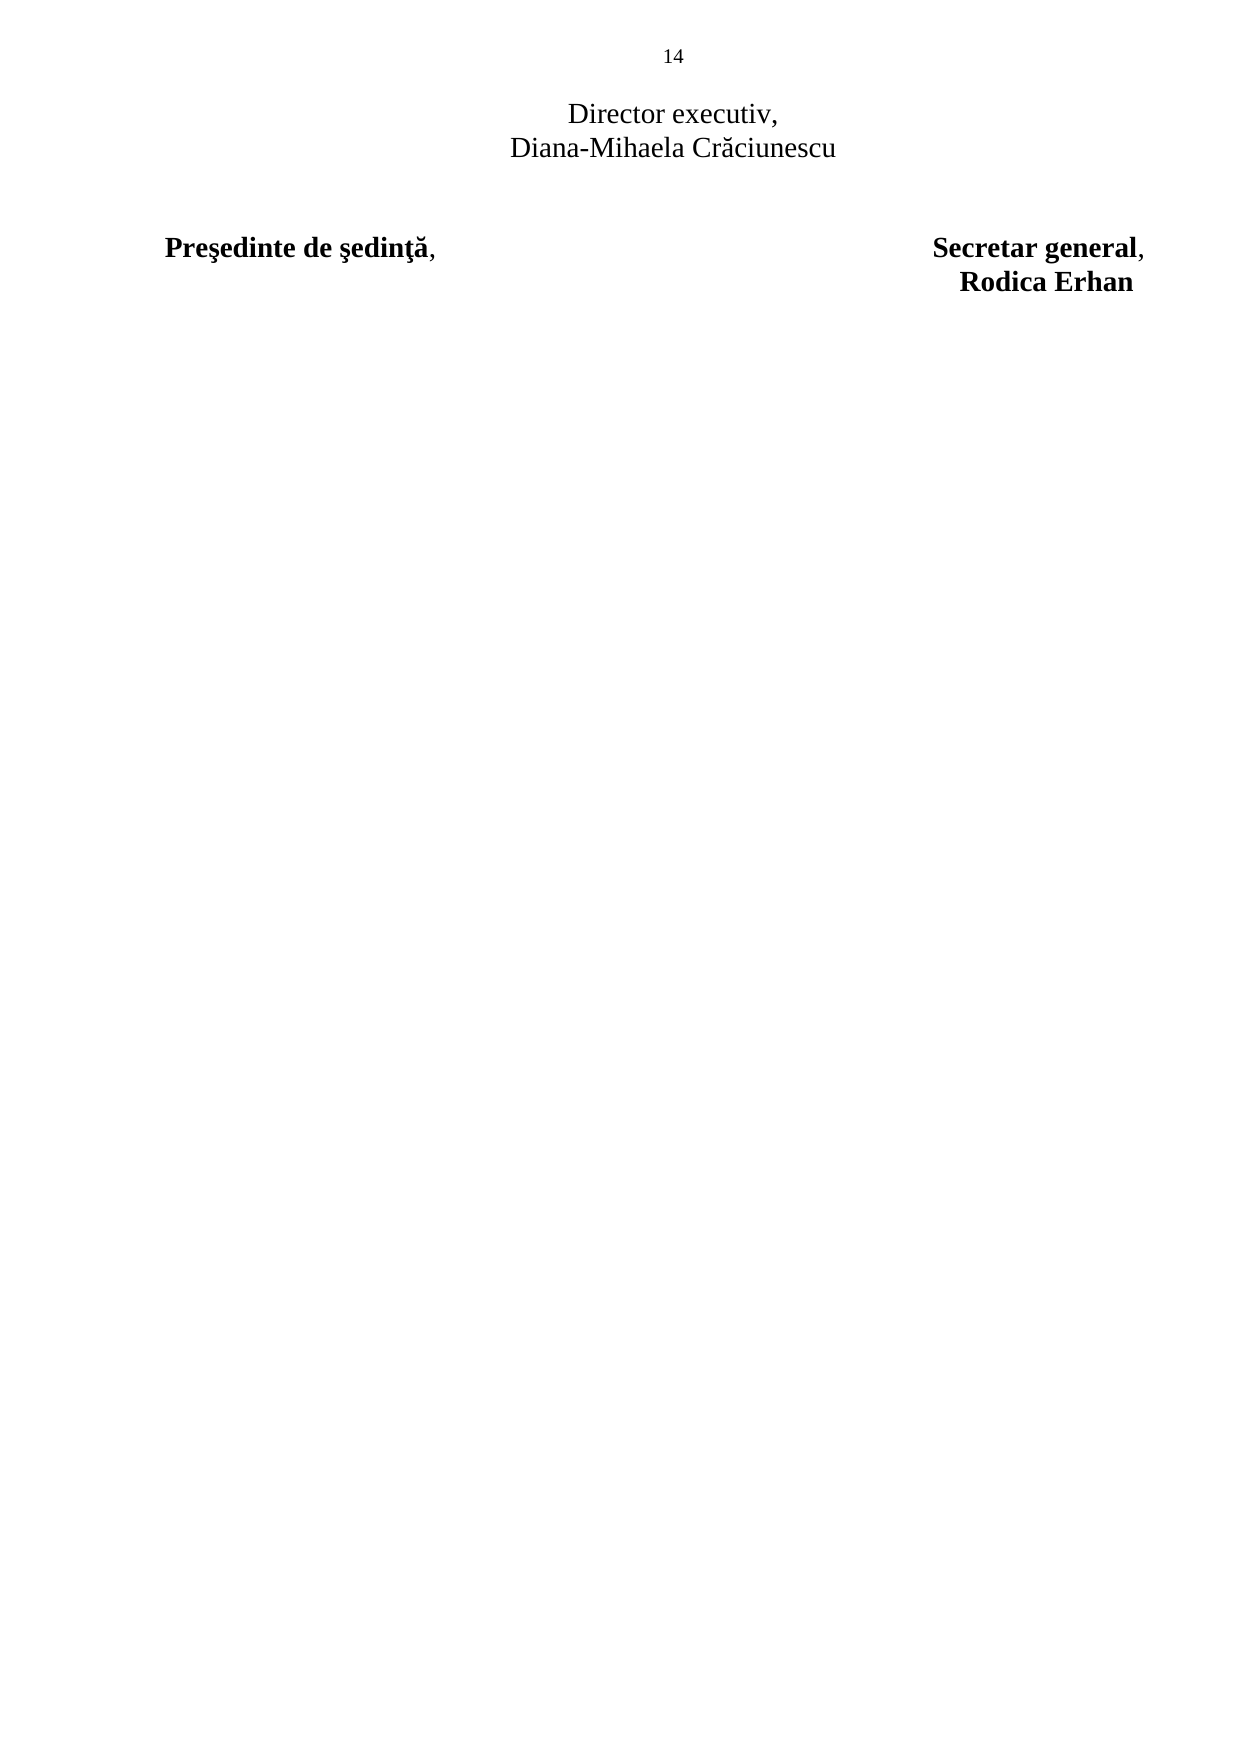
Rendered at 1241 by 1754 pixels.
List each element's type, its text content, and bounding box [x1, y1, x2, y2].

text Diana-Mihaela Crăciunescu [150, 130, 1196, 163]
text Director executiv, [150, 96, 1196, 130]
text Preşedinte de şedinţă, Secretar general, [150, 231, 1196, 264]
text Rodica Erhan [150, 264, 1196, 298]
